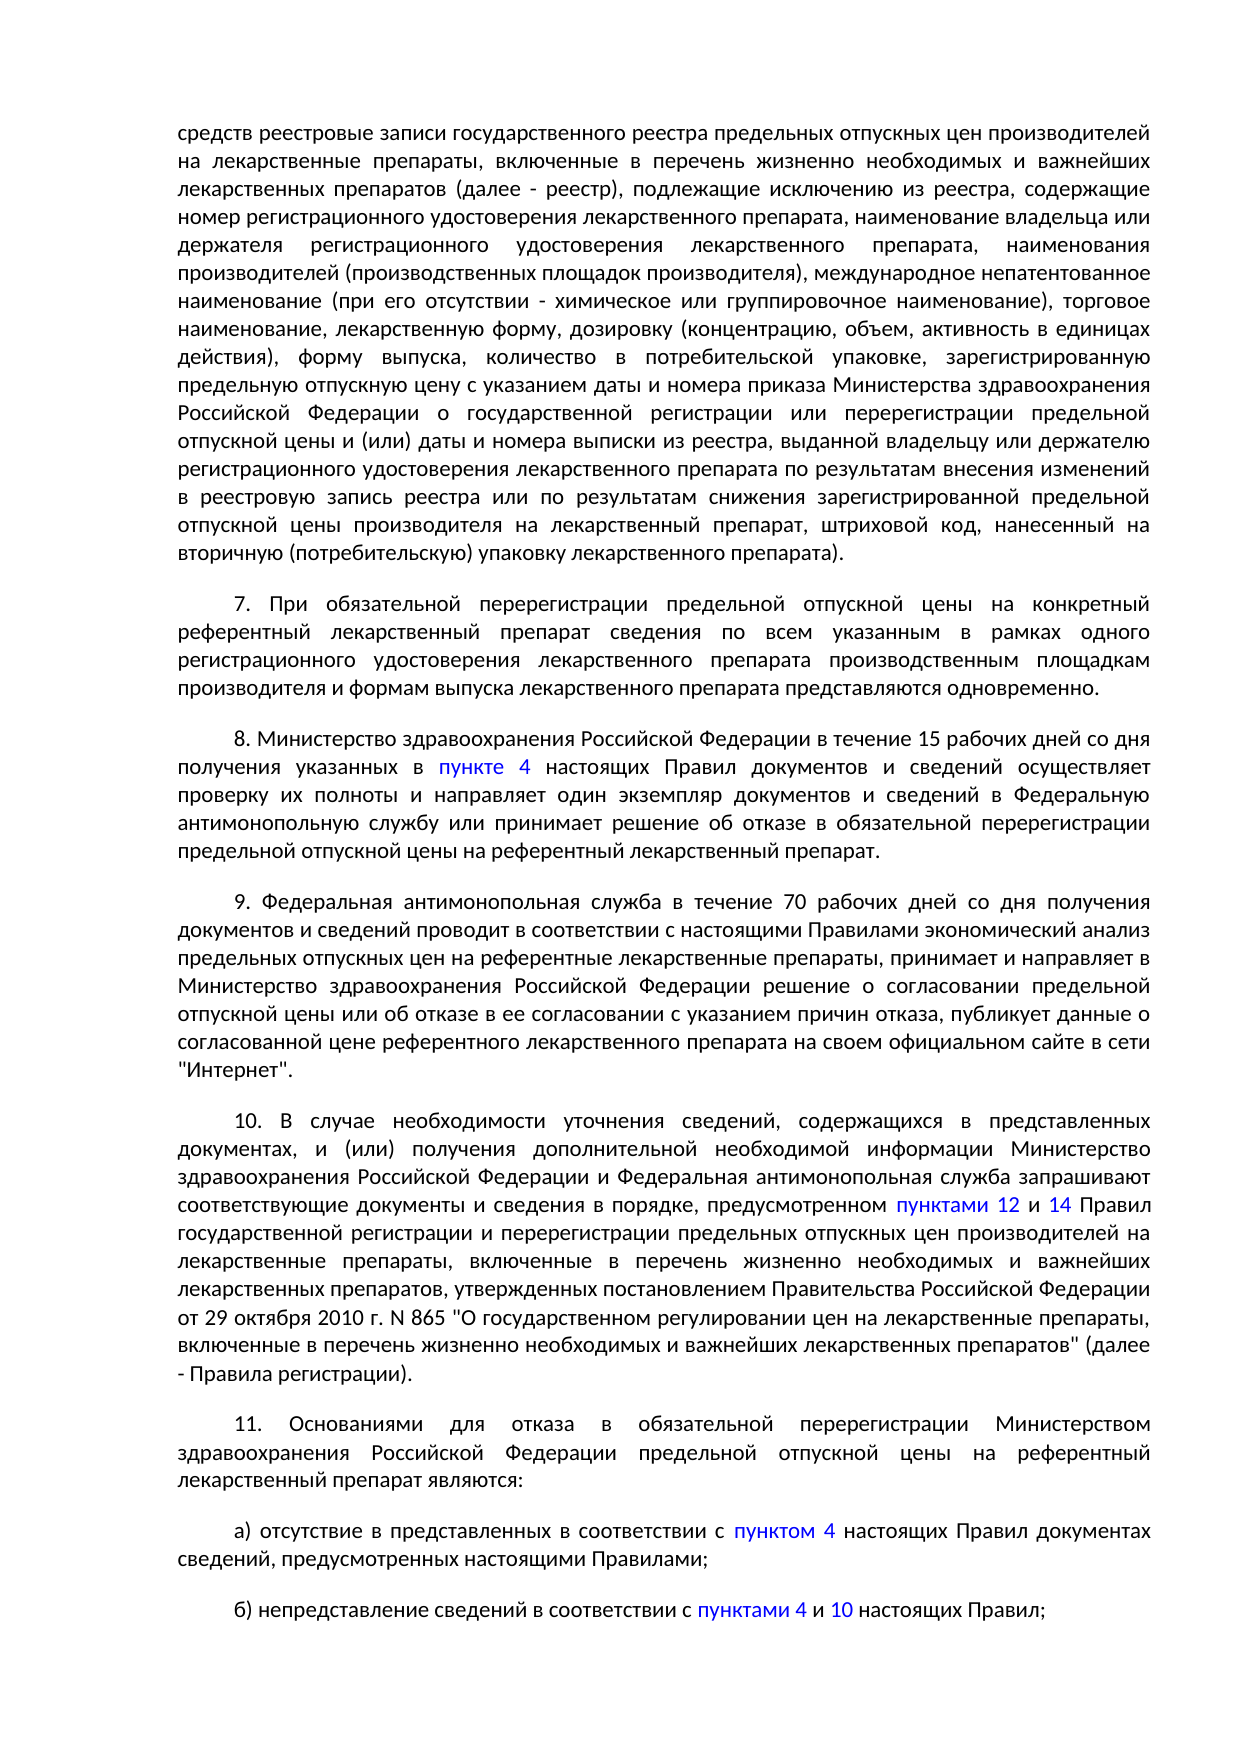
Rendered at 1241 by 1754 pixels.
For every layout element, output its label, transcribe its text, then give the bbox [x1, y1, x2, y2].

text 10. В случае необходимости уточнения сведений, содержащихся в представленных документах, и (или) получения дополнительной необходимой информации Министерство здравоохранения Российской Федерации и Федеральная антимонопольная служба запрашивают соответствующие документы и сведения в порядке, предусмотренном пунктами 12 и 14 Правил государственной регистрации и перерегистрации предельных отпускных цен производителей на лекарственные препараты, включенные в перечень жизненно необходимых и важнейших лекарственных препаратов, утвержденных постановлением Правительства Российской Федерации от 29 октября 2010 г. N 865 "О государственном регулировании цен на лекарственные препараты, включенные в перечень жизненно необходимых и важнейших лекарственных препаратов" (далее - Правила регистрации). [177, 1106, 1152, 1387]
text б) непредставление сведений в соответствии с пунктами 4 и 10 настоящих Правил; [177, 1596, 1152, 1623]
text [177, 118, 1152, 566]
text 8. Министерство здравоохранения Российской Федерации в течение 15 рабочих дней со дня получения указанных в пункте 4 настоящих Правил документов и сведений осуществляет проверку их полноты и направляет один экземпляр документов и сведений в Федеральную антимонопольную службу или принимает решение об отказе в обязательной перерегистрации предельной отпускной цены на референтный лекарственный препарат. [177, 724, 1152, 864]
text а) отсутствие в представленных в соответствии с пунктом 4 настоящих Правил документах сведений, предусмотренных настоящими Правилами; [177, 1517, 1152, 1573]
text 11. Основаниями для отказа в обязательной перерегистрации Министерством здравоохранения Российской Федерации предельной отпускной цены на референтный лекарственный препарат являются: [177, 1409, 1152, 1494]
text 9. Федеральная антимонопольная служба в течение 70 рабочих дней со дня получения документов и сведений проводит в соответствии с настоящими Правилами экономический анализ предельных отпускных цен на референтные лекарственные препараты, принимает и направляет в Министерство здравоохранения Российской Федерации решение о согласовании предельной отпускной цены или об отказе в ее согласовании с указанием причин отказа, публикует данные о согласованной цене референтного лекарственного препарата на своем официальном сайте в сети "Интернет". [177, 887, 1152, 1083]
text 7. При обязательной перерегистрации предельной отпускной цены на конкретный референтный лекарственный препарат сведения по всем указанным в рамках одного регистрационного удостоверения лекарственного препарата производственным площадкам производителя и формам выпуска лекарственного препарата представляются одновременно. [177, 589, 1152, 701]
